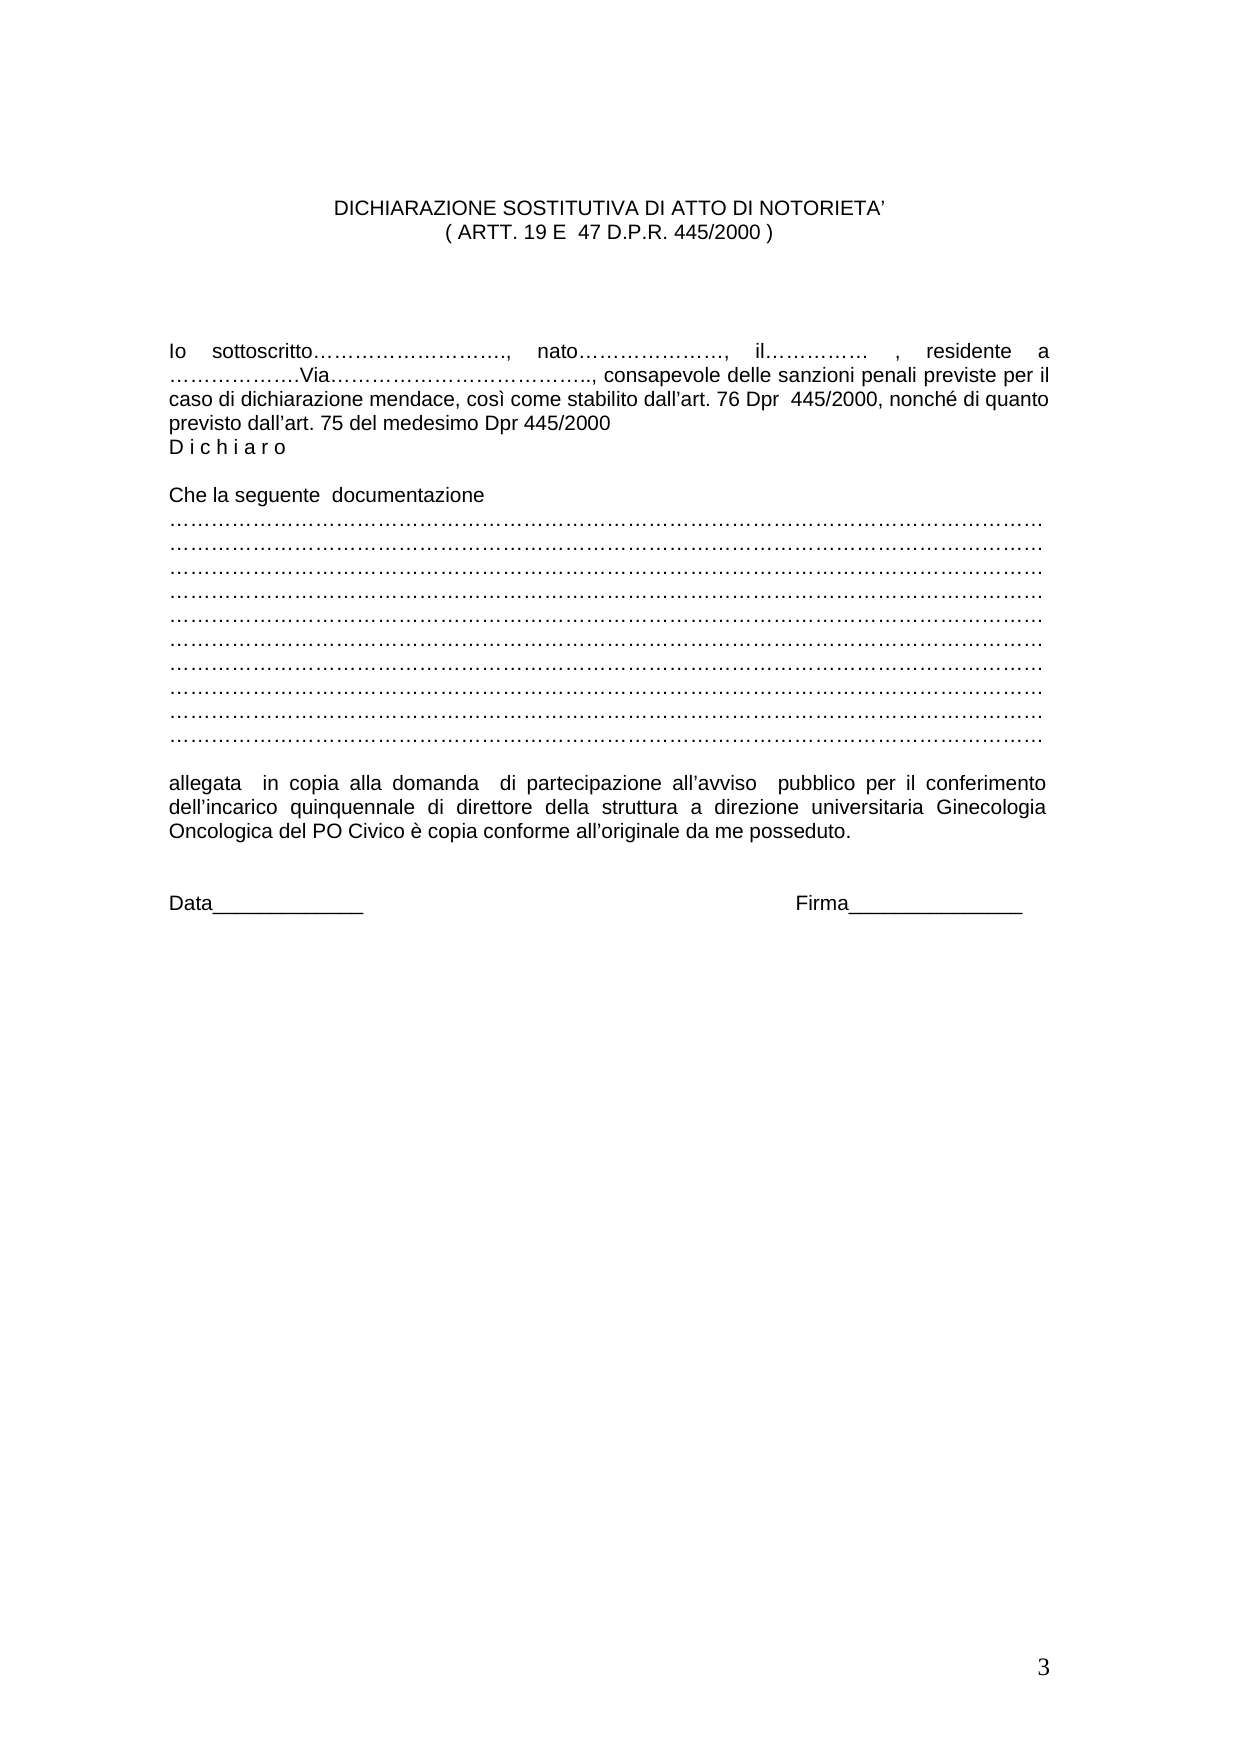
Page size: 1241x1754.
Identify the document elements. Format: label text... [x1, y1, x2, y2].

text ( ARTT. 19 E 47 D.P.R. 445/2000 ) [169, 219, 1050, 243]
text allegata in copia alla domanda di partecipazione all’avviso pubblico per il conferimento dell’incarico quinquennale di direttore della struttura a direzione universitaria Ginecologia Oncologica del PO Civico è copia conforme all’originale da me posseduto. [169, 771, 1047, 842]
text D i c h i a r o [169, 435, 1050, 459]
text Io sottoscritto………………………., nato…………………, il…………… , residente a ……………….Via……………………………….., consapevole delle sanzioni penali previste per il caso di dichiarazione mendace, così come stabilito dall’art. 76 Dpr 445/2000, nonché di quanto previsto dall’art. 75 del medesimo Dpr 445/2000 [169, 339, 1050, 435]
text Che la seguente documentazione [169, 483, 1050, 507]
text ……………………………………………………………………………………………………………………………………………………………………………………………………………………………………………………………………………………………………………………………………………………………………………………………………………………………………………………………………………………………………………………………………………………………………………………………………………………………………………………………………………………………………………………………………………………………………………………………………………………………………………………………………………………………………………………………………………………………………………………………………………………………………………………………………………………………………………………………………………………………… [169, 507, 1050, 747]
text Data_____________ Firma_______________ [169, 890, 1050, 914]
text DICHIARAZIONE SOSTITUTIVA DI ATTO DI NOTORIETA’ [169, 196, 1050, 219]
